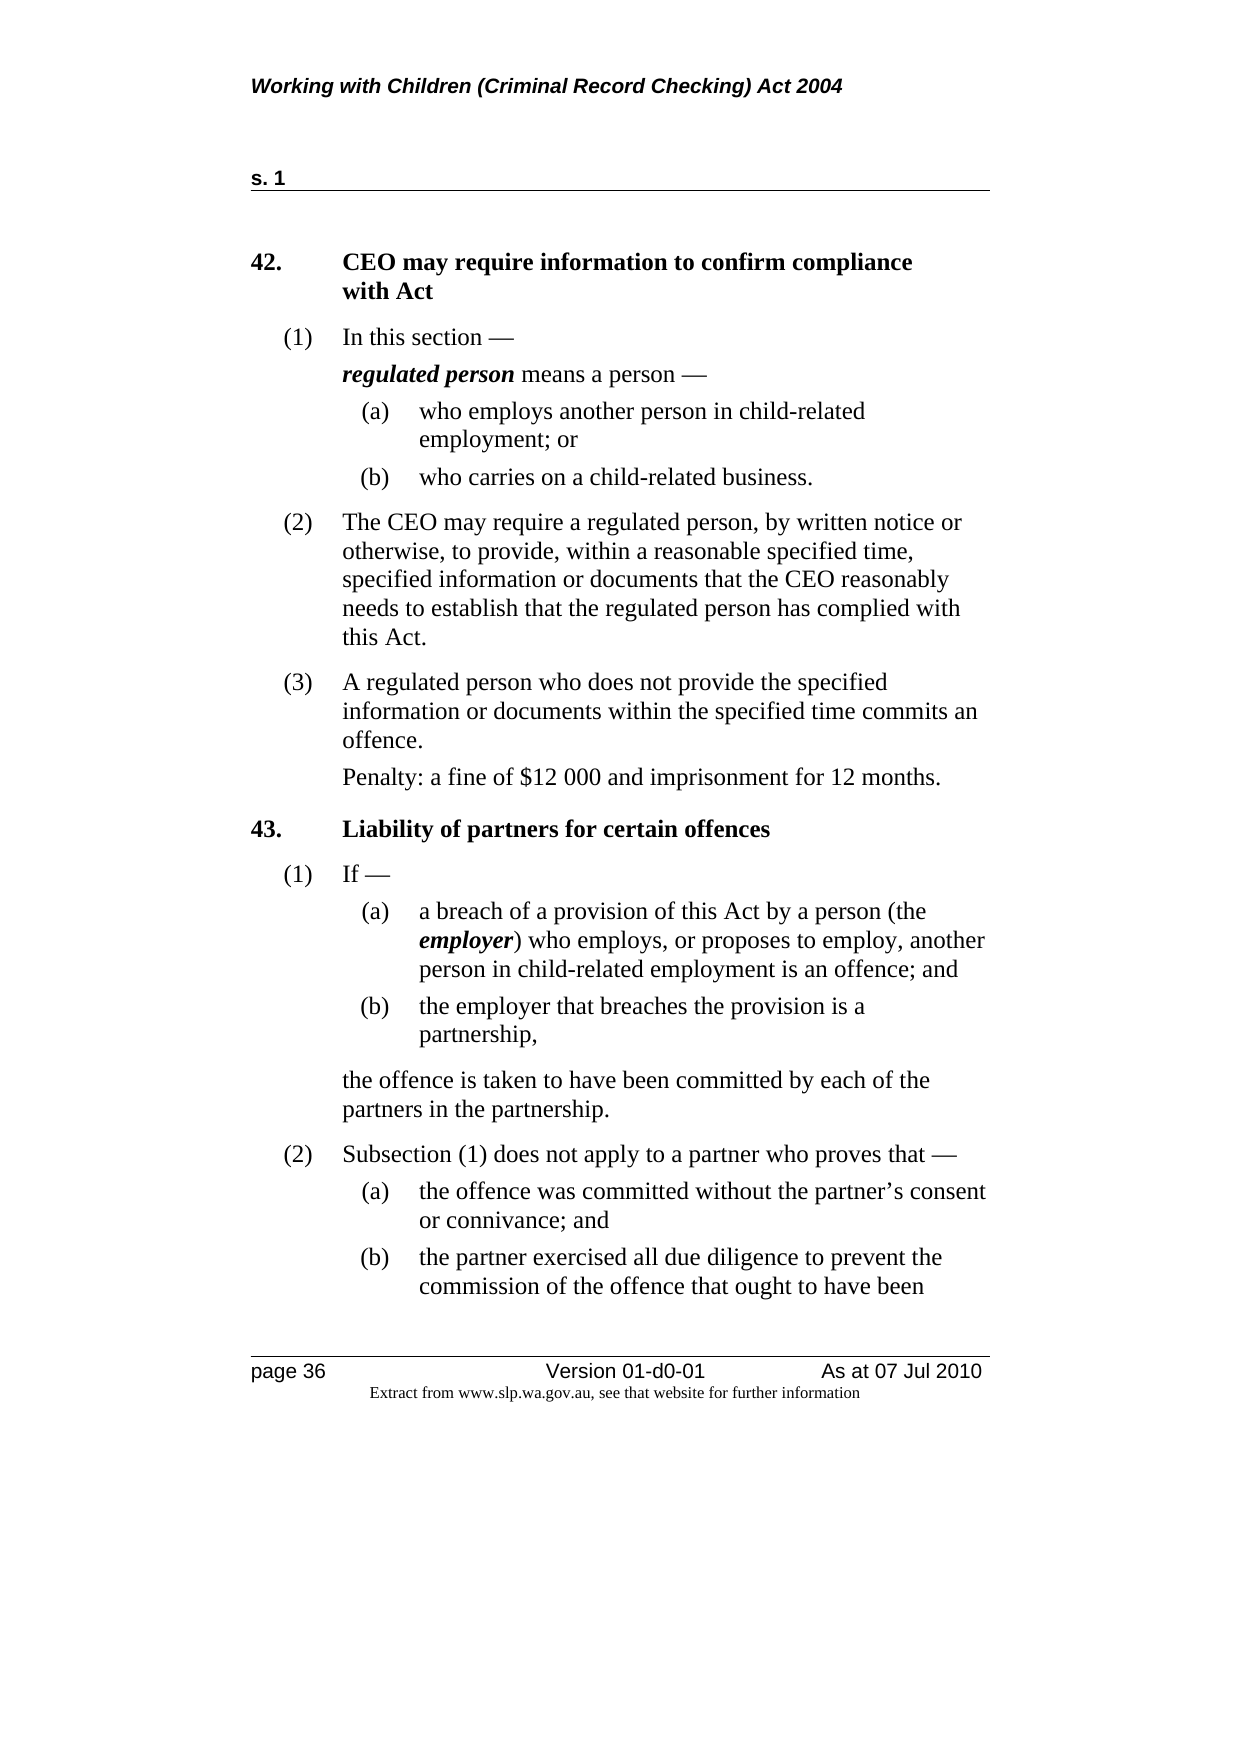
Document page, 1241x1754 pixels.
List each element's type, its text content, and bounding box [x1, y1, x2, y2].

text regulated person means a person — [251, 359, 990, 387]
text (2) The CEO may require a regulated person, by written notice or otherwise, to provide, within a reasonable specified time, specified information or documents that the CEO reasonably needs to establish that the regulated person has complied with this Act. [251, 507, 990, 651]
text the offence is taken to have been committed by each of the partners in the partnership. [251, 1065, 990, 1122]
text (1) In this section — [251, 322, 990, 350]
subtitle 42. CEO may require information to confirm compliance with Act [251, 247, 990, 305]
text (a) the offence was committed without the partner’s consent or connivance; and [251, 1176, 990, 1234]
text (1) If — [251, 859, 990, 888]
text (3) A regulated person who does not provide the specified information or documents within the specified time commits an offence. [251, 667, 990, 754]
text Penalty: a fine of $12 000 and imprisonment for 12 months. [251, 762, 990, 791]
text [251, 1242, 990, 1299]
text (a) who employs another person in child-related employment; or [251, 396, 990, 453]
subtitle 43. Liability of partners for certain offences [251, 814, 990, 842]
text (b) who carries on a child-related business. [251, 462, 990, 490]
text (2) Subsection (1) does not apply to a partner who proves that — [251, 1139, 990, 1168]
text (a) a breach of a provision of this Act by a person (the employer) who employs, or proposes to employ, another person in child-related employment is an offence; and [251, 896, 990, 982]
text (b) the employer that breaches the provision is a partnership, [251, 991, 990, 1048]
